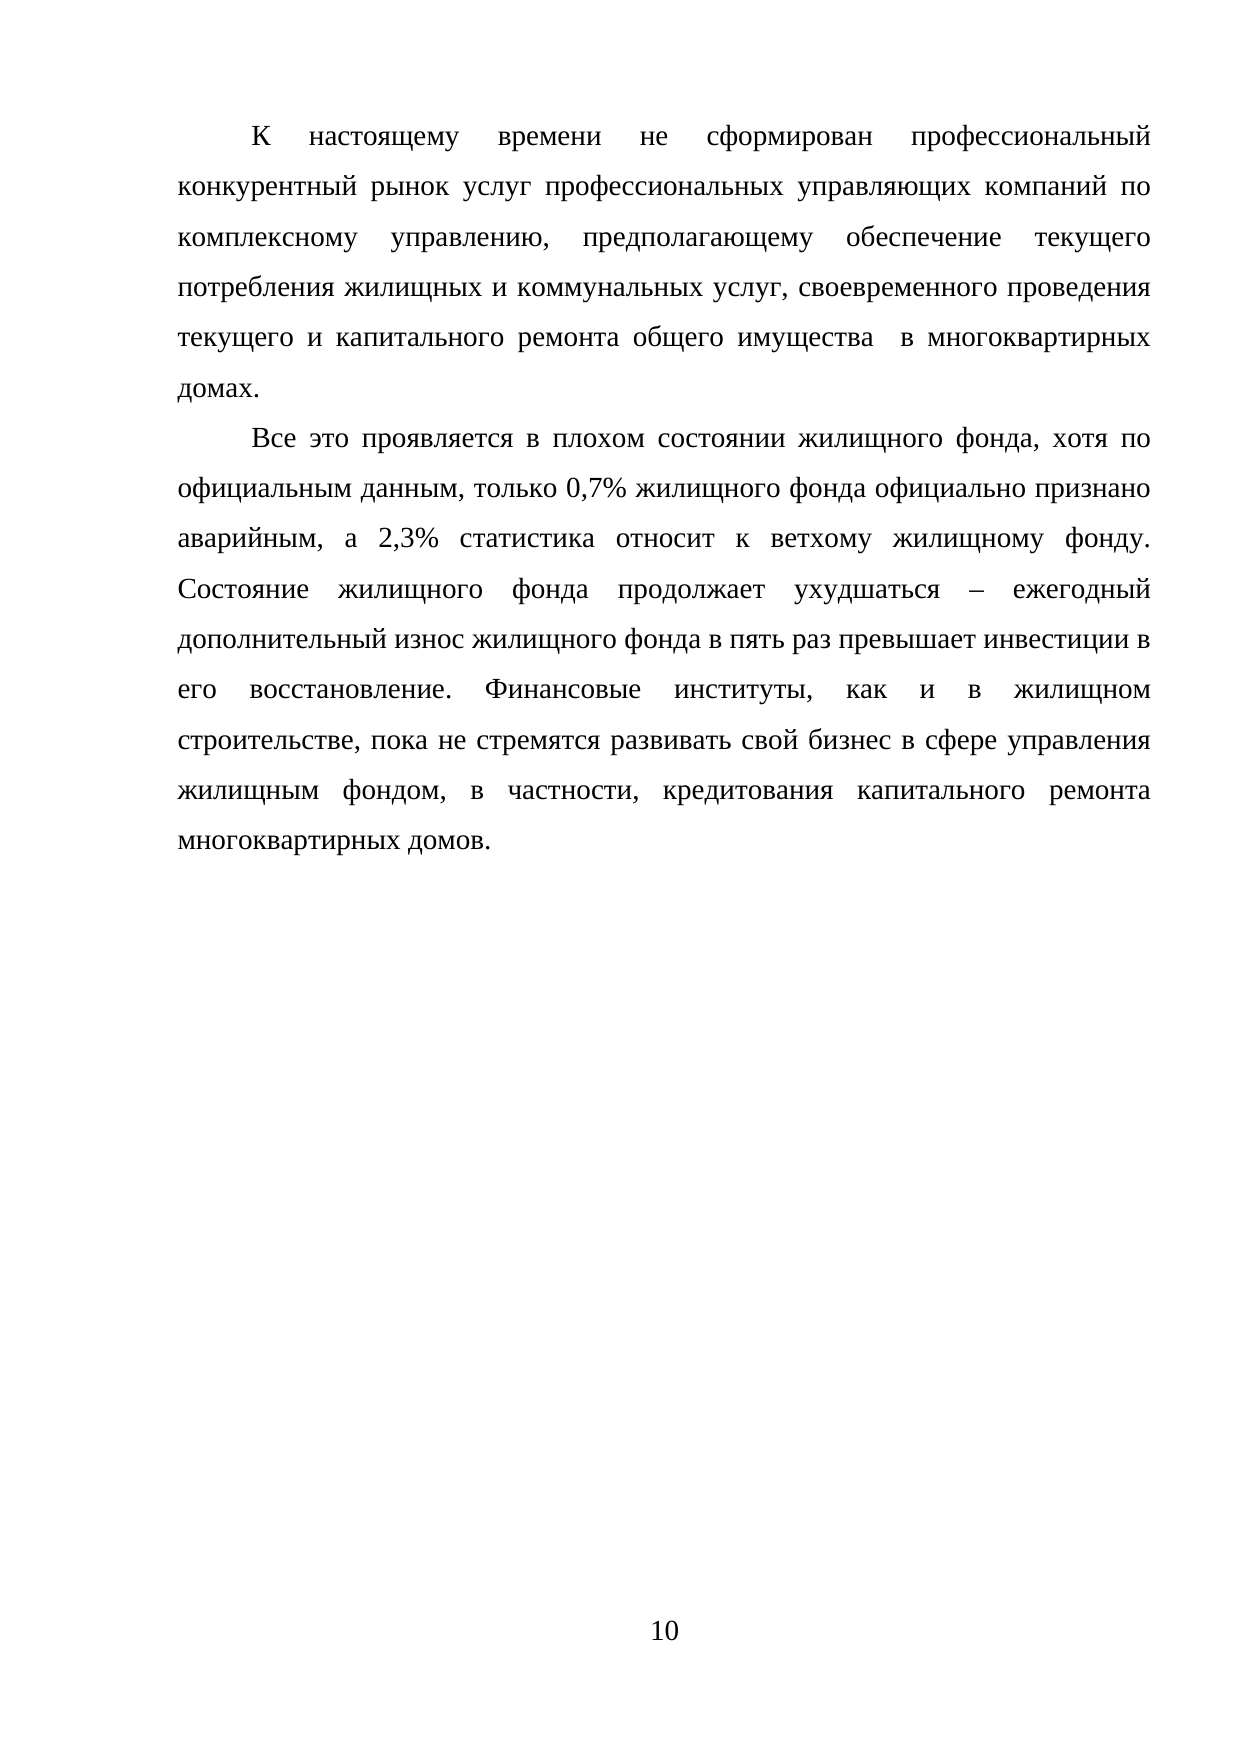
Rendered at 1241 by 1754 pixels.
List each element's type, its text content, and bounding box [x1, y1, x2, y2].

text К настоящему времени не сформирован профессиональный конкурентный рынок услуг профессиональных управляющих компаний по комплексному управлению, предполагающему обеспечение текущего потребления жилищных и коммунальных услуг, своевременного проведения текущего и капитального ремонта общего имущества в многоквартирных домах. [177, 118, 1152, 403]
text Все это проявляется в плохом состоянии жилищного фонда, хотя по официальным данным, только 0,7% жилищного фонда официально признано аварийным, а 2,3% статистика относит к ветхому жилищному фонду. Состояние жилищного фонда продолжает ухудшаться – ежегодный дополнительный износ жилищного фонда в пять раз превышает инвестиции в его восстановление. Финансовые институты, как и в жилищном строительстве, пока не стремятся развивать свой бизнес в сфере управления жилищным фондом, в частности, кредитования капитального ремонта многоквартирных домов. [177, 420, 1152, 856]
